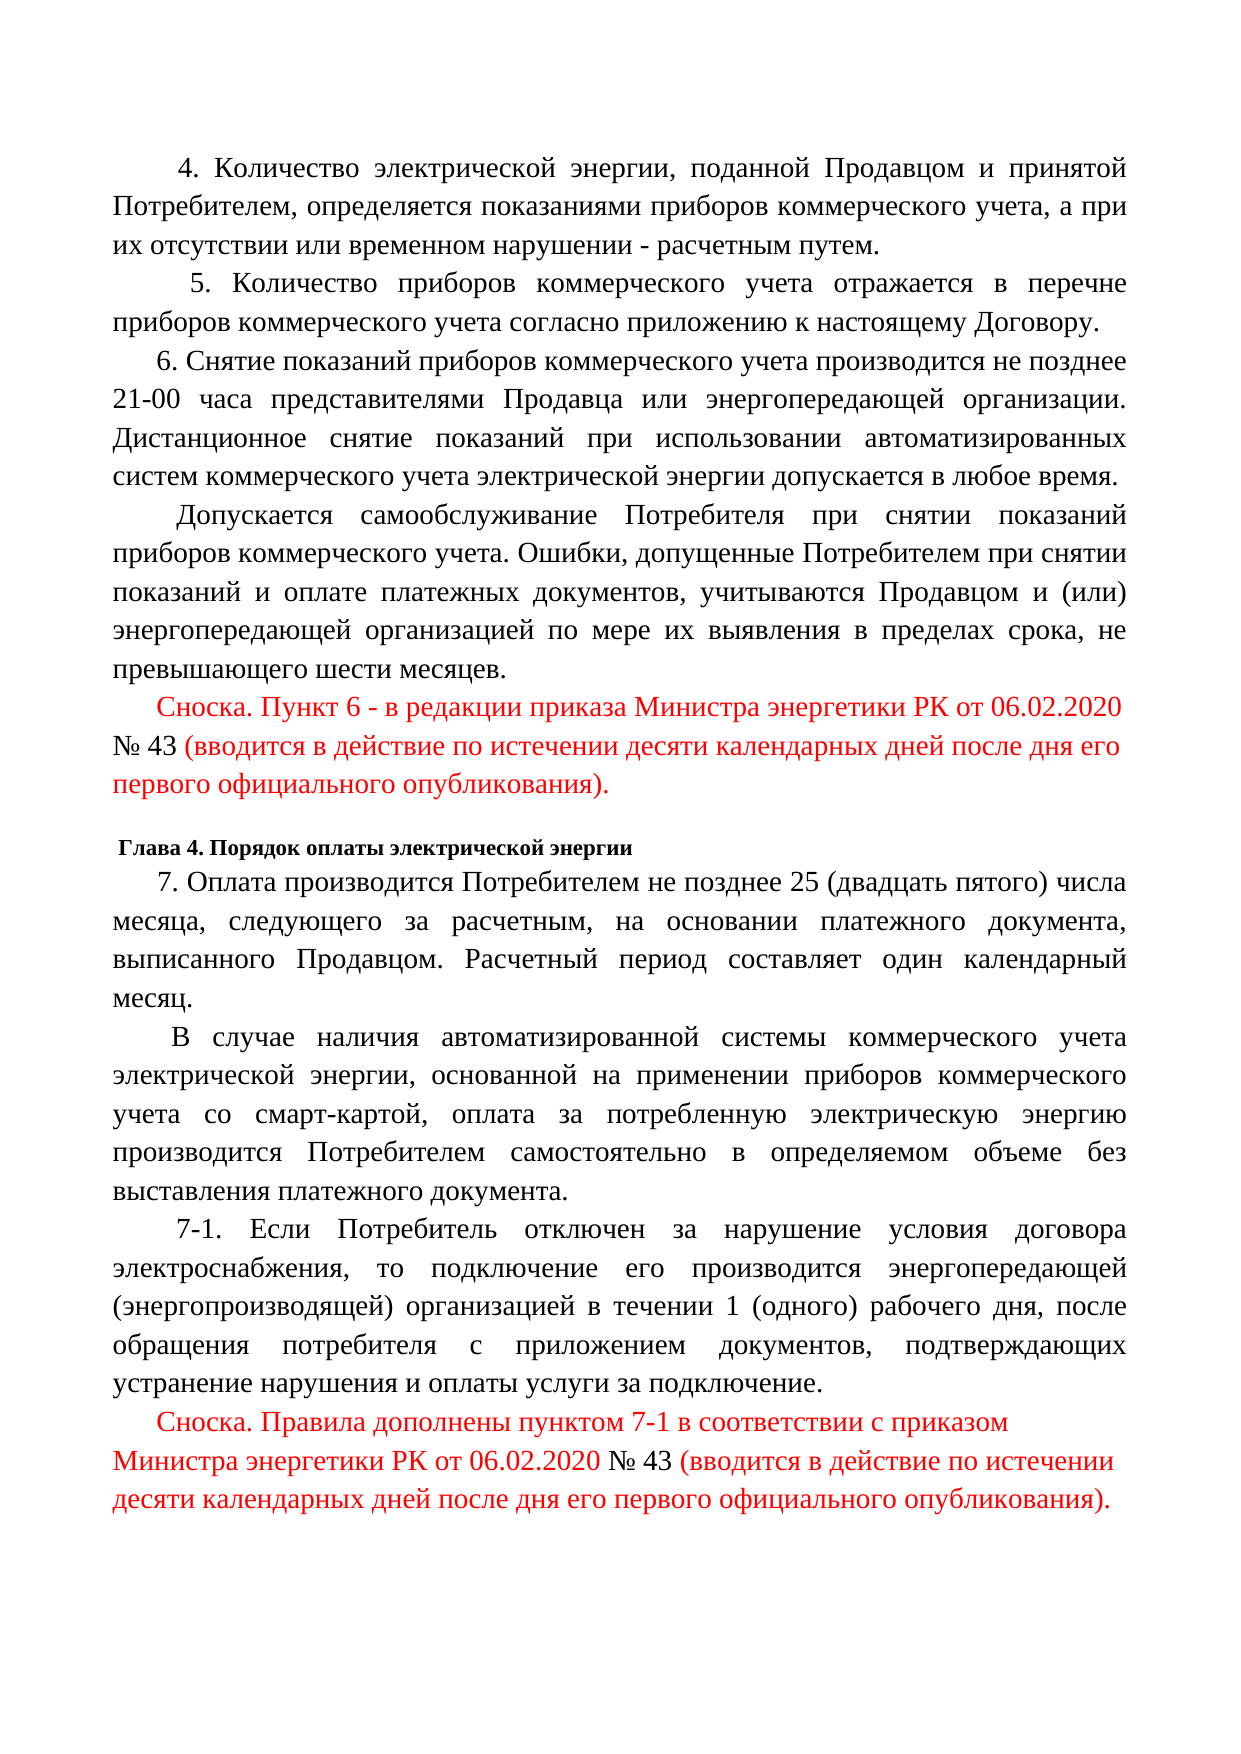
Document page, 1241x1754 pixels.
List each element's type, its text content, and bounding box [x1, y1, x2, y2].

text 4. Количество электрической энергии, поданной Продавцом и принятой Потребителем, определяется показаниями приборов коммерческого учета, а при их отсутствии или временном нарушении - расчетным путем. [112, 150, 1128, 261]
text 5. Количество приборов коммерческого учета отражается в перечне приборов коммерческого учета согласно приложению к настоящему Договору. [112, 266, 1128, 338]
text 6. Снятие показаний приборов коммерческого учета производится не позднее 21-00 часа представителями Продавца или энергопередающей организации. Дистанционное снятие показаний при использовании автоматизированных систем коммерческого учета электрической энергии допускается в любое время. [112, 343, 1128, 492]
text Допускается самообслуживание Потребителя при снятии показаний приборов коммерческого учета. Ошибки, допущенные Потребителем при снятии показаний и оплате платежных документов, учитываются Продавцом и (или) энергопередающей организацией по мере их выявления в пределах срока, не превышающего шести месяцев. [112, 497, 1128, 684]
text 7-1. Если Потребитель отключен за нарушение условия договора электроснабжения, то подключение его производится энергопередающей (энергопроизводящей) организацией в течении 1 (одного) рабочего дня, после обращения потребителя с приложением документов, подтверждающих устранение нарушения и оплаты услуги за подключение. [112, 1211, 1128, 1399]
text В случае наличия автоматизированной системы коммерческого учета электрической энергии, основанной на применении приборов коммерческого учета со смарт-картой, оплата за потребленную электрическую энергию производится Потребителем самостоятельно в определяемом объеме без выставления платежного документа. [112, 1019, 1128, 1206]
text Глава 4. Порядок оплаты электрической энергии [112, 834, 1128, 861]
text 7. Оплата производится Потребителем не позднее 25 (двадцать пятого) числа месяца, следующего за расчетным, на основании платежного документа, выписанного Продавцом. Расчетный период составляет один календарный месяц. [112, 864, 1128, 1014]
text Сноска. Пункт 6 - в редакции приказа Министра энергетики РК от 06.02.2020 № 43 (вводится в действие по истечении десяти календарных дней после дня его первого официального опубликования). [112, 689, 1128, 830]
text Сноска. Правила дополнены пунктом 7-1 в соответствии с приказом Министра энергетики РК от 06.02.2020 № 43 (вводится в действие по истечении десяти календарных дней после дня его первого официального опубликования). [112, 1404, 1128, 1545]
